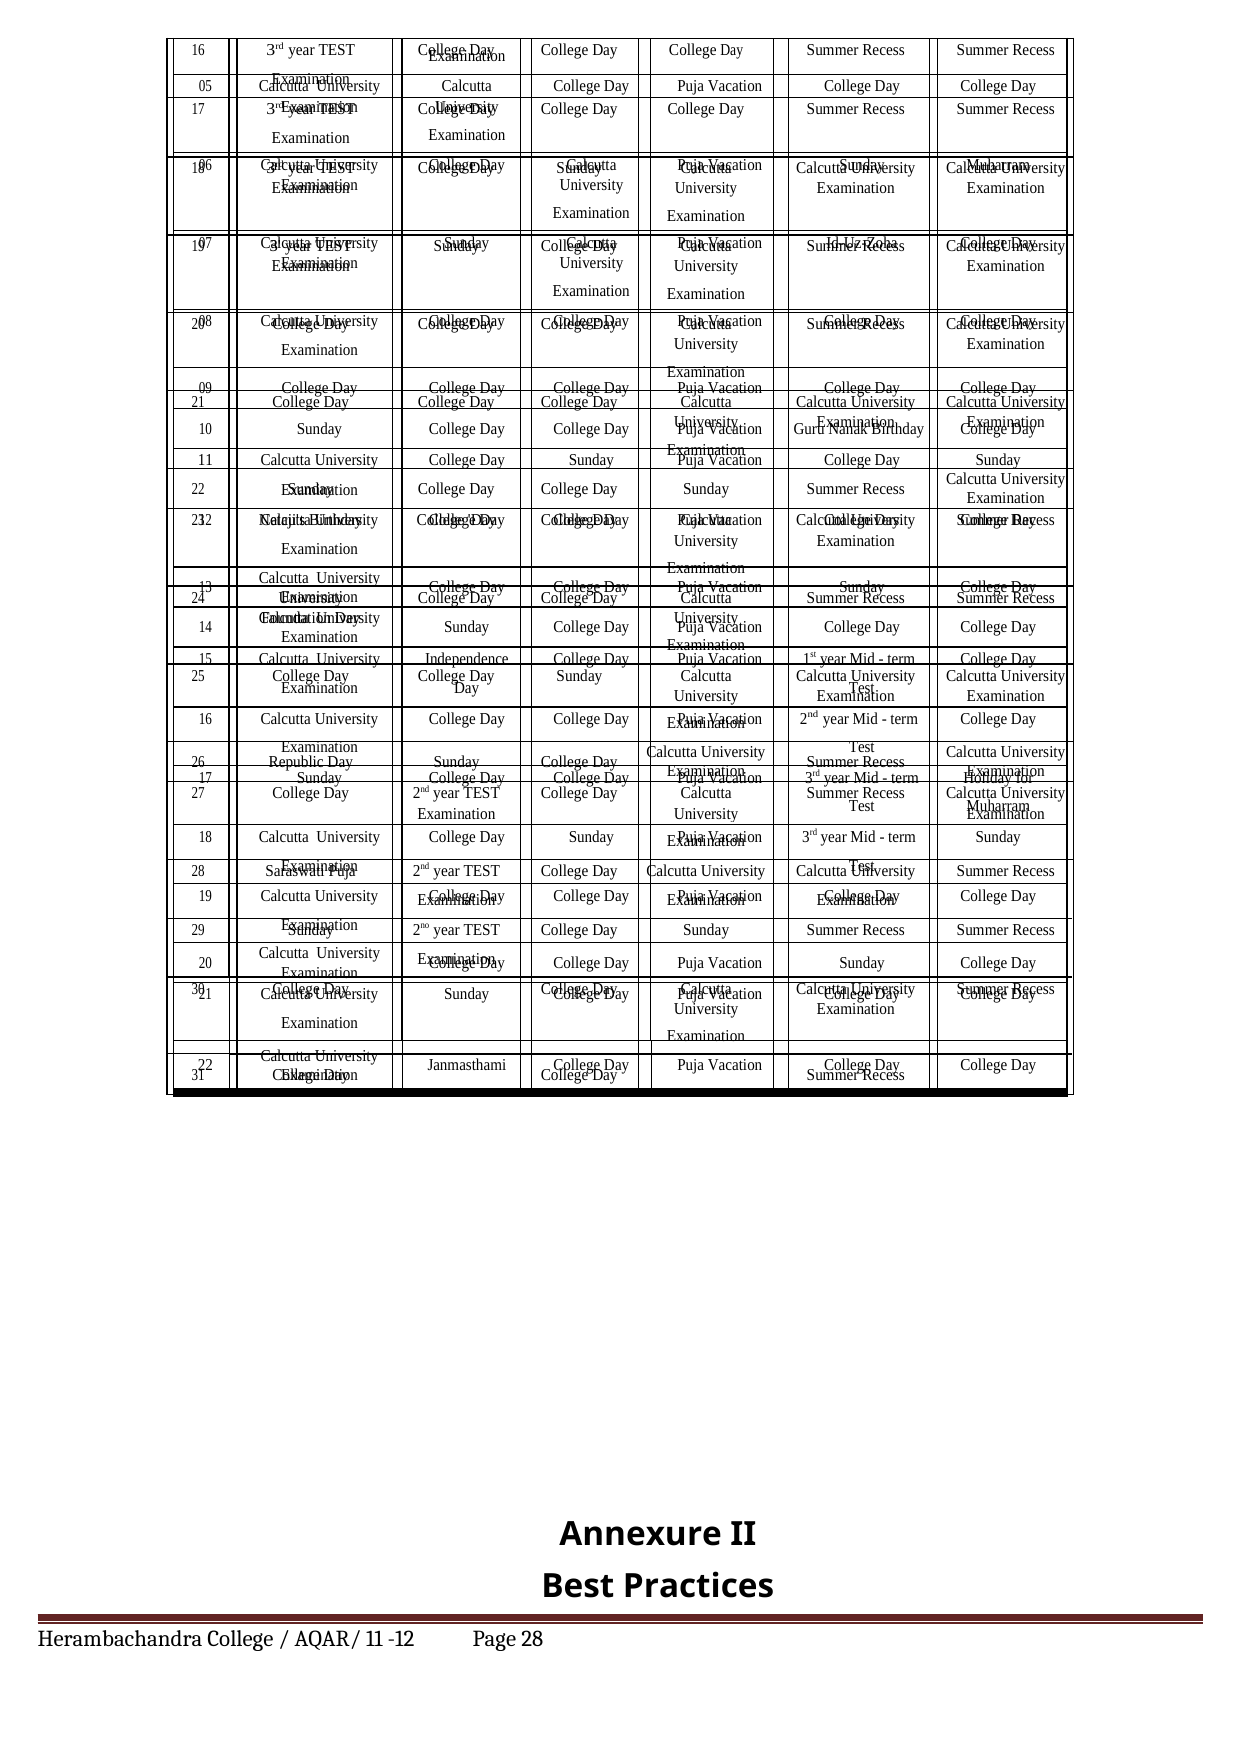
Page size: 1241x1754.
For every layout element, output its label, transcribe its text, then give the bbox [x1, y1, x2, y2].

table_cell [521, 549, 638, 585]
table_cell Calcutta University [774, 158, 937, 178]
table_cell College Day [521, 978, 638, 999]
table_cell Sunday [393, 742, 520, 781]
table_cell College Day [230, 665, 392, 686]
table_cell Calcutta [639, 391, 773, 412]
table_cell [938, 549, 1073, 585]
table_cell 3rd year TEST [230, 158, 392, 178]
table_cell College Day [521, 782, 638, 803]
table_cell [639, 60, 773, 97]
table_cell [639, 940, 773, 976]
table_cell Republic Day [230, 742, 392, 781]
table_cell 30 [168, 978, 229, 999]
table_cell Examination [393, 940, 520, 976]
table_cell College Day [521, 1055, 638, 1094]
table_cell [168, 704, 228, 741]
table_cell [521, 334, 638, 353]
table_cell College Day [521, 469, 638, 508]
table_cell Examination [774, 412, 937, 431]
table_cell Foundation Day [230, 608, 392, 626]
table_cell [230, 881, 392, 917]
table_cell [230, 549, 392, 585]
table_cell 22 [168, 469, 228, 508]
table_cell [393, 353, 520, 389]
table_cell [168, 549, 228, 585]
table_cell [521, 412, 638, 431]
table_cell Summer Recess [938, 918, 1073, 940]
table_cell University [639, 686, 773, 704]
table_cell Examination [938, 256, 1073, 275]
table_cell [938, 353, 1073, 389]
table_cell [938, 197, 1073, 234]
table_cell [938, 1017, 1073, 1053]
table_cell [774, 608, 937, 626]
table_cell [393, 686, 520, 704]
table_cell Netaji's Birthday [230, 509, 392, 530]
table_cell [230, 412, 392, 431]
table_cell Examination [639, 197, 773, 234]
table_cell Examination [639, 353, 773, 389]
table_cell [774, 549, 937, 585]
table_cell [521, 704, 638, 741]
table_cell College Day [521, 509, 638, 530]
table_cell [521, 881, 638, 917]
table_cell Examination [639, 821, 773, 858]
table_cell [393, 431, 520, 467]
table_cell Calcutta University [774, 860, 937, 881]
table_cell [168, 412, 228, 431]
table_cell [230, 197, 392, 234]
table_cell [521, 431, 638, 467]
table_cell 2nd year TEST [393, 860, 520, 881]
table_cell College Day [521, 919, 638, 940]
table_cell Summer Recess [774, 587, 937, 608]
table_cell [393, 1055, 520, 1094]
table_cell Summer Recess [774, 98, 937, 119]
table_cell Sunday [639, 919, 773, 940]
table_cell [393, 821, 520, 858]
table_cell [393, 119, 520, 156]
table_cell Summer Recess [774, 1055, 937, 1094]
table_cell [521, 353, 638, 389]
table_cell [521, 256, 638, 275]
table_cell [393, 178, 520, 197]
table_cell College Day [230, 1055, 392, 1094]
table_cell [230, 530, 392, 549]
table_cell Summer Recess [774, 919, 937, 940]
table_cell Examination [639, 626, 773, 663]
table_cell College Day [639, 98, 773, 119]
table_cell [168, 626, 228, 663]
table_cell [774, 197, 937, 234]
table_cell Examination [230, 178, 392, 197]
table_cell [521, 608, 638, 626]
table_cell 21 [168, 391, 228, 412]
table_cell Examination [938, 804, 1073, 821]
table_cell [938, 821, 1073, 858]
table_cell College Day [521, 742, 638, 781]
table_cell [168, 119, 228, 156]
table_cell [168, 999, 229, 1017]
table_cell 2nd year TEST [393, 782, 520, 803]
table_cell [168, 334, 228, 353]
table_cell Examination [393, 804, 520, 821]
table_cell Calcutta University [938, 665, 1073, 686]
table_header College Day [393, 39, 520, 60]
table_cell Examination [639, 431, 773, 467]
table_cell Examination [639, 704, 773, 741]
table_cell University [639, 256, 773, 275]
table_cell [938, 119, 1073, 156]
table_cell Examination [230, 60, 392, 97]
table_cell [774, 821, 937, 858]
table_cell [521, 940, 638, 976]
table_cell [230, 940, 392, 976]
table_cell [393, 549, 520, 585]
table_cell Summer Recess [774, 782, 937, 803]
table_cell Examination [393, 881, 520, 917]
table_cell College Day [393, 313, 520, 334]
table_cell University [639, 608, 773, 626]
table_cell Summer Recess [938, 509, 1073, 530]
table_cell College Day [521, 587, 638, 608]
table_cell [230, 686, 392, 704]
table_cell Calcutta [639, 665, 773, 686]
table_cell College Day [230, 782, 392, 803]
table_cell Examination [938, 686, 1073, 704]
table_cell Examination [774, 178, 937, 197]
table_cell [938, 431, 1073, 467]
table_cell University [639, 412, 773, 431]
table_cell [393, 626, 520, 663]
table_cell Examination [938, 334, 1073, 353]
table_header 16 [168, 39, 228, 60]
table_cell Calcutta [639, 509, 773, 530]
table_cell [230, 334, 392, 353]
table_cell [521, 999, 638, 1017]
table_cell [774, 804, 937, 821]
table_cell Examination [230, 256, 392, 275]
table_cell [230, 626, 392, 663]
table_cell [393, 256, 520, 275]
table_cell Calcutta University [938, 158, 1073, 178]
table_cell [168, 821, 228, 858]
table_cell Saraswati Puja [230, 860, 392, 881]
table_cell [521, 119, 638, 156]
table_cell University [639, 999, 773, 1017]
table_cell [393, 978, 520, 999]
table_cell [521, 530, 638, 549]
table_cell Calcutta University [938, 391, 1073, 412]
table_cell University [639, 334, 773, 353]
table_cell 24 [168, 587, 228, 608]
table_cell [521, 60, 638, 97]
table_cell Sunday [521, 158, 638, 178]
table_cell Calcutta University Examination [639, 742, 773, 781]
table_cell College Day [393, 469, 520, 508]
table_cell Summer Recess [774, 236, 937, 256]
table_cell Sunday [393, 236, 520, 256]
table_cell Sunday [230, 469, 392, 508]
table_cell [774, 704, 937, 741]
table_cell College Day [230, 391, 392, 412]
table_cell [774, 940, 937, 976]
table_cell College Day [521, 860, 638, 881]
table_cell [774, 431, 937, 467]
table_cell 3rd year TEST [230, 98, 392, 119]
table_cell College Day [230, 978, 392, 999]
table_cell 17 [168, 98, 228, 119]
table_cell College Day [393, 158, 520, 178]
table_cell [938, 704, 1073, 741]
table_cell Calcutta University [938, 313, 1073, 334]
table_cell [774, 334, 937, 353]
table_cell [393, 530, 520, 549]
table_cell [938, 881, 1073, 917]
table_cell [774, 275, 937, 312]
table_cell Calcutta University [639, 860, 773, 881]
table_cell [938, 1053, 1073, 1094]
table_cell Examination [938, 178, 1073, 197]
table_cell College Day [521, 313, 638, 334]
table_header College Day [521, 39, 638, 60]
table_cell Summer Recess [938, 860, 1073, 881]
table_cell [230, 431, 392, 467]
table_header Summer Recess [774, 39, 937, 60]
table_cell Examination [938, 412, 1073, 431]
table_cell Examination [774, 686, 937, 704]
table_cell [393, 1017, 520, 1053]
table_cell Sunday [521, 665, 638, 686]
table_cell 29 [168, 919, 228, 940]
table_cell Calcutta [639, 313, 773, 334]
table_cell College 'Day [393, 509, 520, 530]
table_cell [938, 530, 1073, 549]
table_cell [168, 431, 228, 467]
table_cell [521, 275, 638, 312]
table_cell [168, 197, 228, 234]
table_cell College Day [521, 236, 638, 256]
table_cell Examination [774, 881, 937, 917]
table_cell [393, 999, 520, 1017]
table_cell 25 [168, 665, 228, 686]
list Annexure II [112, 1509, 1203, 1555]
table_cell Calcutta University Examination [938, 469, 1073, 508]
table_cell Summer Recess [774, 469, 937, 508]
table_cell [938, 60, 1073, 97]
table_cell Calcutta [639, 236, 773, 256]
table_cell [230, 353, 392, 389]
table_cell Calcutta University [938, 782, 1073, 803]
table_cell [168, 178, 228, 197]
table_cell [521, 821, 638, 858]
table_cell [393, 197, 520, 234]
table_cell University [639, 804, 773, 821]
table_cell [230, 1017, 392, 1053]
table_cell [774, 256, 937, 275]
table_cell University [639, 530, 773, 549]
table_cell College Day [521, 98, 638, 119]
table_cell College Day [230, 313, 392, 334]
table_cell Examination [639, 881, 773, 917]
table_cell [168, 60, 228, 97]
table_cell [168, 256, 228, 275]
table_cell [938, 275, 1073, 312]
table_cell College Day [393, 98, 520, 119]
table_cell [393, 412, 520, 431]
table_cell [230, 804, 392, 821]
table_cell Summer Recess [938, 976, 1073, 999]
table_cell Examination [639, 275, 773, 312]
table_cell University [230, 587, 392, 608]
table_cell Calcutta University [774, 391, 937, 412]
table_cell Calcutta University Examination [938, 742, 1073, 781]
table_header Summer Recess [938, 39, 1073, 60]
table_cell 18 [168, 158, 228, 178]
table_cell Examination [639, 1017, 773, 1053]
table_cell [168, 530, 228, 549]
table_cell Calcutta [639, 782, 773, 803]
table_cell [230, 704, 392, 741]
table_cell [938, 626, 1073, 663]
table_cell 28 [168, 860, 228, 881]
table_cell 23 [168, 509, 228, 530]
table_cell [168, 608, 228, 626]
table_cell Summer Recess [774, 313, 937, 334]
table_cell [393, 60, 520, 97]
table_cell [938, 608, 1073, 626]
table_cell [521, 686, 638, 704]
table_cell Summer Recess [938, 587, 1073, 608]
table_cell 2no year TEST [393, 919, 520, 940]
table_cell Calcutta University [938, 236, 1073, 256]
table_cell [168, 686, 228, 704]
table_cell [521, 804, 638, 821]
table_cell College Day [393, 391, 520, 412]
table_cell Calcutta University [774, 509, 937, 530]
table_cell [774, 119, 937, 156]
table_cell [774, 626, 937, 663]
table_cell Summer Recess [774, 742, 937, 781]
table_cell [938, 940, 1073, 976]
table_cell Sunday [230, 919, 392, 940]
table_cell [938, 999, 1073, 1017]
table_cell [393, 275, 520, 312]
table_cell [168, 804, 228, 821]
table_cell [168, 275, 228, 312]
table_cell [393, 334, 520, 353]
table_cell [774, 60, 937, 97]
table_cell [521, 178, 638, 197]
table_cell [168, 353, 228, 389]
table_cell [168, 1017, 229, 1053]
table_cell [774, 353, 937, 389]
table_cell 3' year TEST [230, 236, 392, 256]
table_cell College Day [393, 587, 520, 608]
table_cell [774, 1017, 937, 1053]
table_cell 19 [168, 236, 228, 256]
table_cell University [639, 178, 773, 197]
list Best Practices [112, 1562, 1203, 1607]
table_cell College Day [521, 391, 638, 412]
table_cell Examination [639, 549, 773, 585]
table_cell Calcutta [639, 978, 773, 999]
table_cell [230, 821, 392, 858]
table_cell Calcutta [639, 587, 773, 608]
table_cell [393, 704, 520, 741]
table_cell Examination [774, 999, 937, 1017]
table_cell Calcutta [639, 158, 773, 178]
table_cell [521, 1017, 638, 1053]
table_cell [639, 1055, 773, 1094]
table_cell Calcutta University [774, 665, 937, 686]
table_header 3rd year TEST [230, 39, 392, 60]
table_cell 31 [168, 1054, 229, 1094]
table_cell [230, 999, 392, 1017]
table_cell [639, 119, 773, 156]
table_cell [168, 881, 228, 917]
table_cell 26 [168, 742, 228, 781]
table_cell [393, 608, 520, 626]
table_cell Sunday [639, 469, 773, 508]
table_cell [521, 197, 638, 234]
table_cell Examination [230, 119, 392, 156]
table_cell [230, 275, 392, 312]
table_cell [168, 940, 228, 976]
table_cell 27 [168, 782, 228, 803]
table_cell College Day [393, 665, 520, 686]
table_header College Day [639, 39, 773, 60]
table_cell [521, 626, 638, 663]
table_cell 20 [168, 313, 228, 334]
table_cell Examination [774, 530, 937, 549]
table_cell Summer Recess [938, 98, 1073, 119]
table_cell Calcutta University [774, 978, 937, 999]
